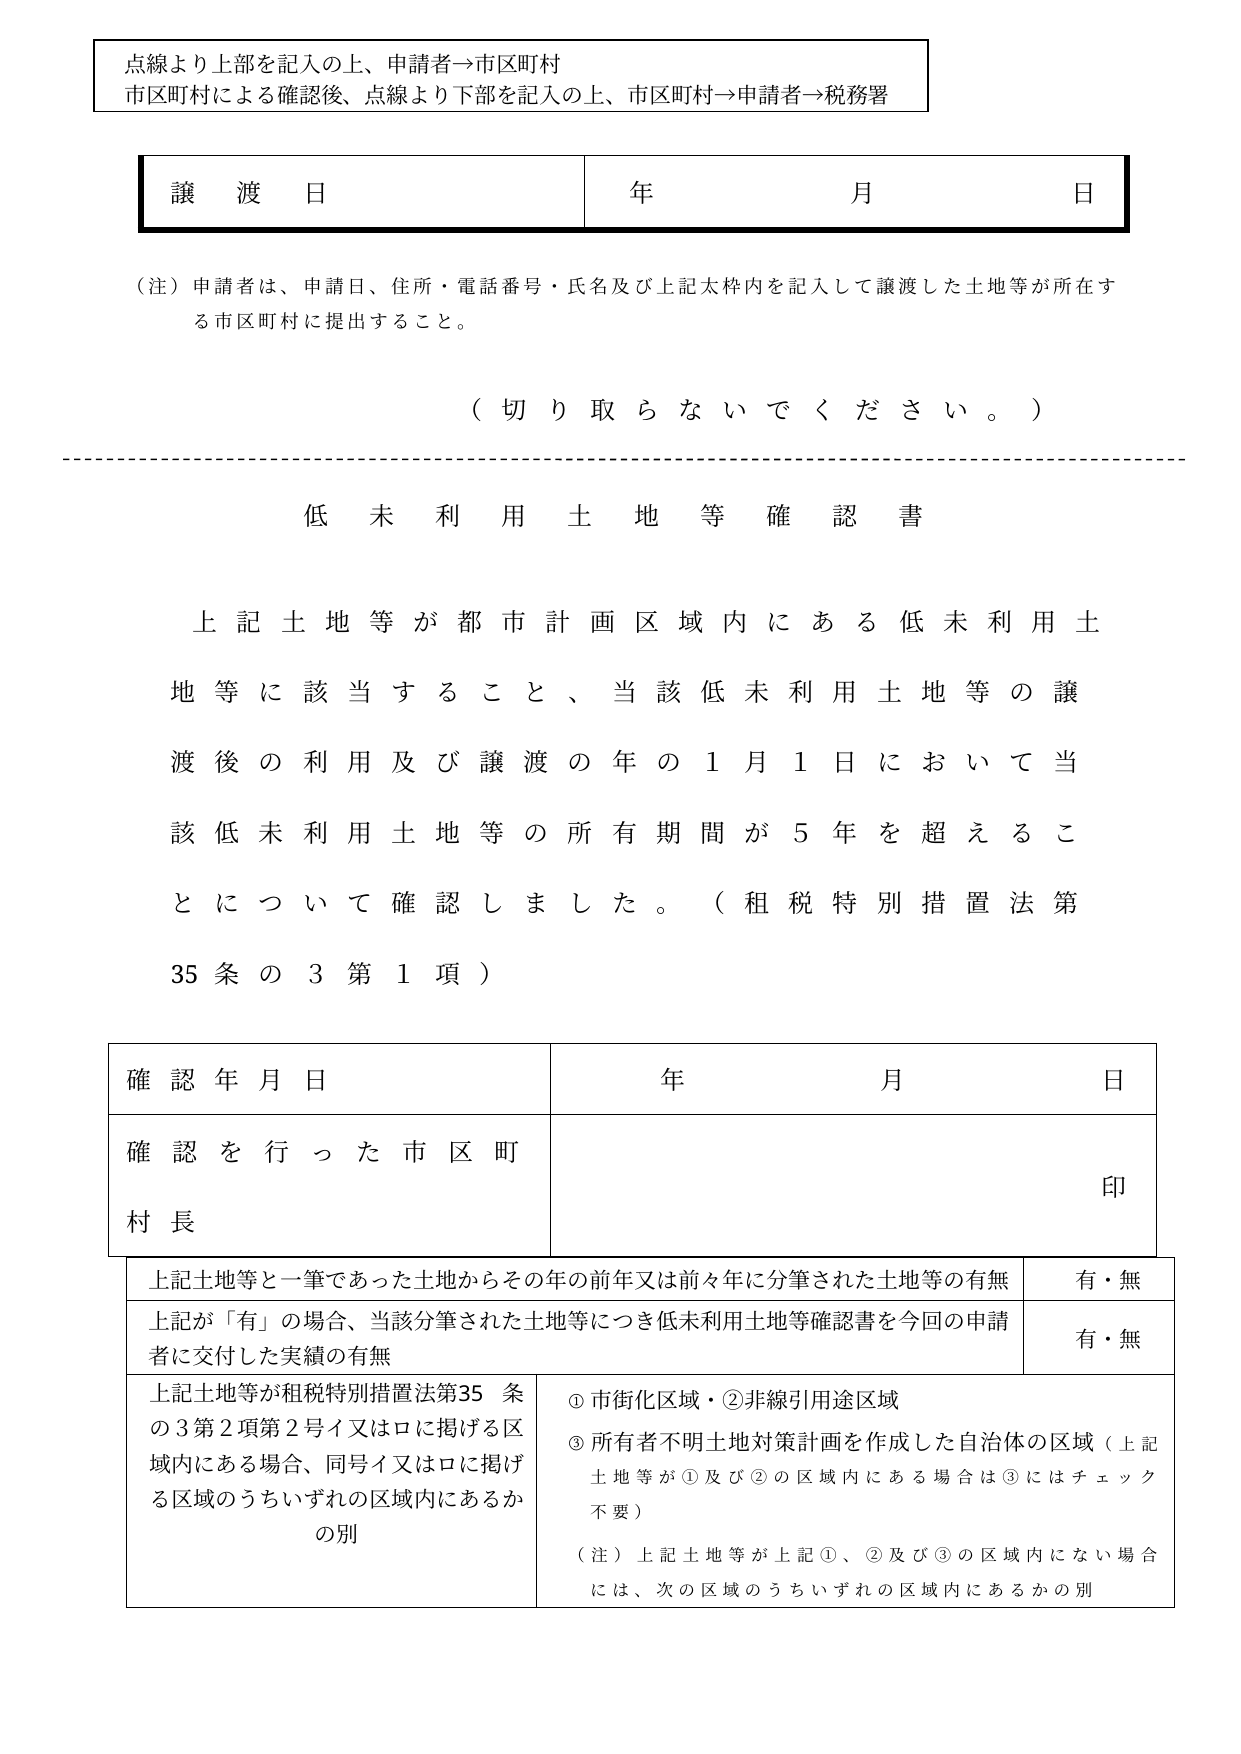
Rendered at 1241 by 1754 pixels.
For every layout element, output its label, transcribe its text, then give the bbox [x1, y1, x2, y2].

text 低 未 利 用 土 地 等 確 認 書 [126, 479, 1120, 550]
text （切り取らないでください。） [126, 374, 1120, 444]
table_header 上記土地等と一筆であった土地からその年の前年又は前々年に分筆された土地等の有無 [127, 1258, 1023, 1300]
table_header 年 月 日 [551, 1044, 1156, 1114]
table_cell 印 [551, 1115, 1156, 1256]
table_cell 年 月 日 [585, 156, 1124, 227]
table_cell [537, 1375, 1174, 1607]
table_header 有・無 [1024, 1258, 1174, 1300]
table_cell 確認を行った市区町村長 [109, 1115, 550, 1256]
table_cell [127, 1375, 536, 1607]
text 上記土地等が都市計画区域内にある低未利用土地等に該当すること、当該低未利用土地等の譲渡後の利用及び譲渡の年の１月１日において当該低未利用土地等の所有期間が５年を超えることについて確認しました。（租税特別措置法第35条の３第１項） [149, 585, 1120, 1007]
text （注）申請者は、申請日、住所・電話番号・氏名及び上記太枠内を記入して譲渡した土地等が所在する市区町村に提出すること。 [126, 268, 1120, 338]
table_cell 譲 渡 日 [144, 156, 584, 227]
table_cell 上記が「有」の場合、当該分筆された土地等につき低未利用土地等確認書を今回の申請者に交付した実績の有無 [127, 1301, 1023, 1373]
table_cell 有・無 [1024, 1301, 1174, 1373]
table_header 確認年月日 [109, 1044, 550, 1114]
